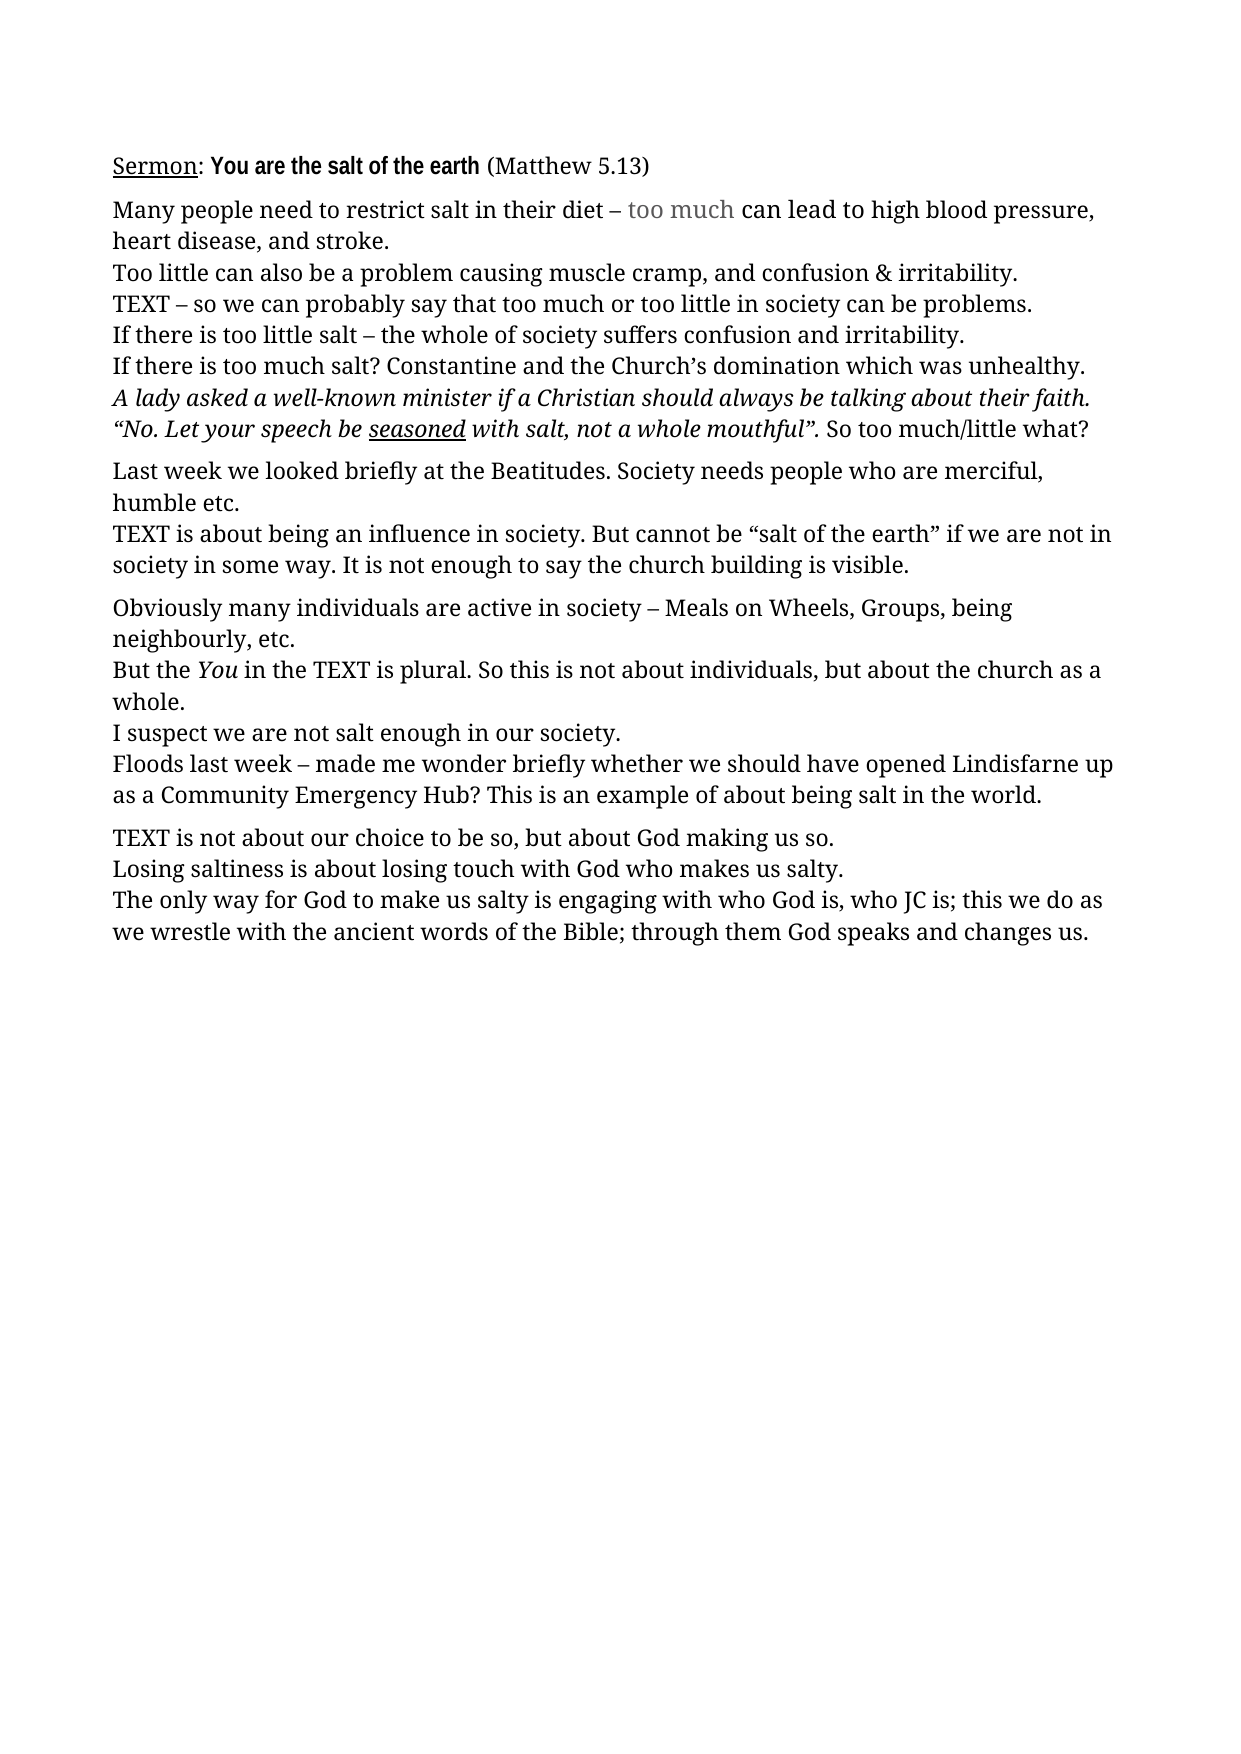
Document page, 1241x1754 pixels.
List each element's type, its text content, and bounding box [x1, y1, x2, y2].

text But the You in the TEXT is plural. So this is not about individuals, but about the church as a whole. [112, 654, 1128, 717]
text Sermon: You are the salt of the earth (Matthew 5.13) [112, 150, 1128, 181]
text Many people need to restrict salt in their diet – too much can lead to high blood pressure, heart disease, and stroke. [112, 193, 1128, 256]
text Last week we looked briefly at the Beatitudes. Society needs people who are merciful, humble etc. [112, 455, 1128, 518]
text “No. Let your speech be seasoned with salt, not a whole mouthful”. So too much/little what? [112, 413, 1128, 444]
text TEXT is about being an influence in society. But cannot be “salt of the earth” if we are not in society in some way. It is not enough to say the church building is visible. [112, 518, 1128, 580]
text I suspect we are not salt enough in our society. [112, 717, 1128, 748]
text If there is too much salt? Constantine and the Church’s domination which was unhealthy. [112, 350, 1128, 381]
text A lady asked a well-known minister if a Christian should always be talking about their faith. [112, 381, 1128, 413]
text TEXT is not about our choice to be so, but about God making us so. [112, 822, 1128, 853]
text If there is too little salt – the whole of society suffers confusion and irritability. [112, 319, 1128, 350]
text Floods last week – made me wonder briefly whether we should have opened Lindisfarne up as a Community Emergency Hub? This is an example of about being salt in the world. [112, 748, 1128, 810]
text Too little can also be a problem causing muscle cramp, and confusion & irritability. TEXT – so we can probably say that too much or too little in society can be problems. [112, 256, 1128, 319]
text The only way for God to make us salty is engaging with who God is, who JC is; this we do as we wrestle with the ancient words of the Bible; through them God speaks and changes us. [112, 884, 1128, 947]
text Obviously many individuals are active in society – Meals on Wheels, Groups, being neighbourly, etc. [112, 592, 1128, 654]
text Losing saltiness is about losing touch with God who makes us salty. [112, 853, 1128, 884]
